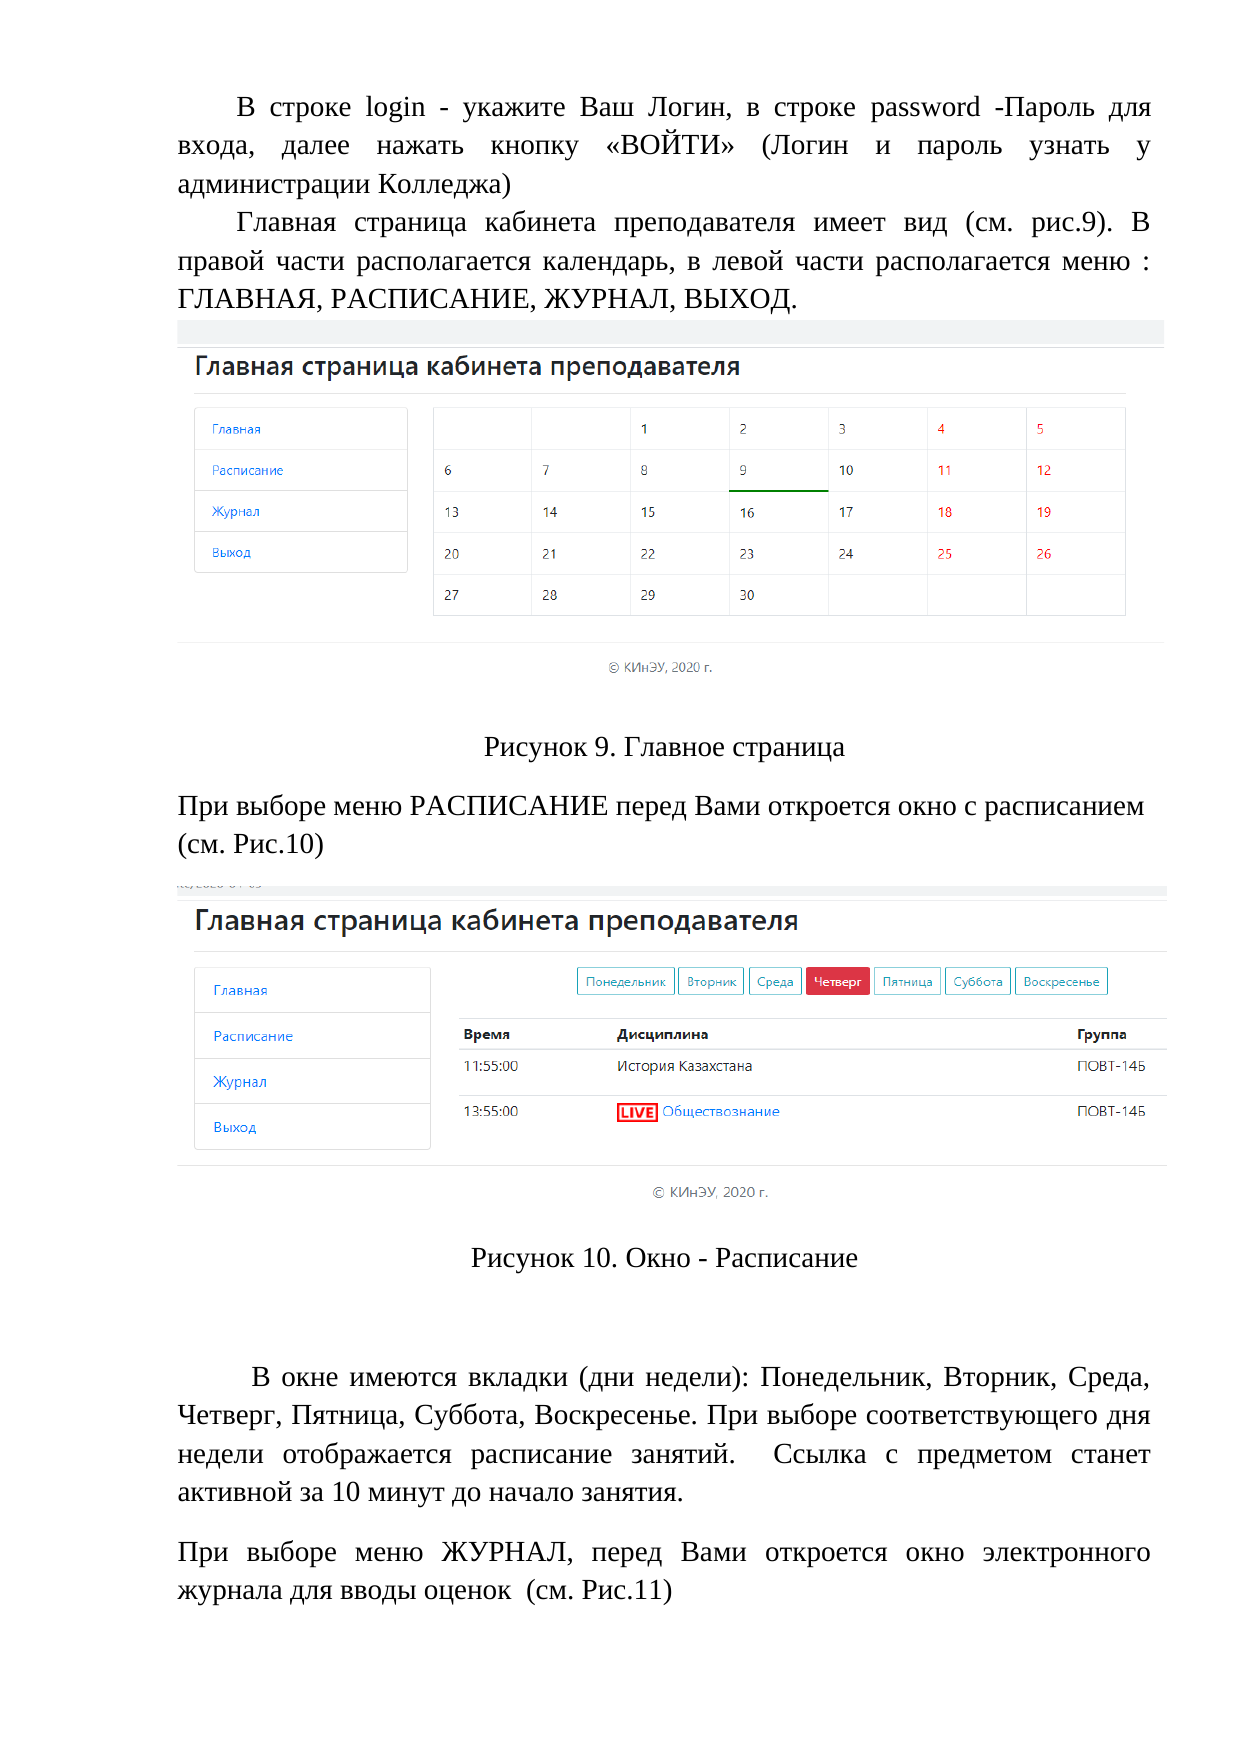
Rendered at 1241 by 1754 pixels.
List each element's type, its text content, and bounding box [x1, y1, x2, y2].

text Рисунок 10. Окно - Расписание [177, 1240, 1152, 1274]
picture [177, 320, 1165, 704]
text Главная страница кабинета преподавателя имеет вид (см. рис.9). В правой части располагается календарь, в левой части располагается меню : ГЛАВНАЯ, РАСПИСАНИЕ, ЖУРНАЛ, ВЫХОД. [177, 204, 1152, 315]
text В строке login - укажите Ваш Логин, в строке password -Пароль для входа, далее нажать кнопку «ВОЙТИ» (Логин и пароль узнать у администрации Колледжа) [177, 89, 1152, 199]
picture [177, 886, 1167, 1216]
text При выборе меню РАСПИСАНИЕ перед Вами откроется окно с расписанием (см. Рис.10) [177, 788, 1152, 860]
text Рисунок 9. Главное страница [177, 729, 1152, 762]
text При выборе меню ЖУРНАЛ, перед Вами откроется окно электронного журнала для вводы оценок (см. Рис.11) [177, 1534, 1152, 1606]
text В окне имеются вкладки (дни недели): Понедельник, Вторник, Среда, Четверг, Пятница, Суббота, Воскресенье. При выборе соответствующего дня недели отображается расписание занятий. Ссылка с предметом станет активной за 10 минут до начало занятия. [177, 1359, 1152, 1508]
